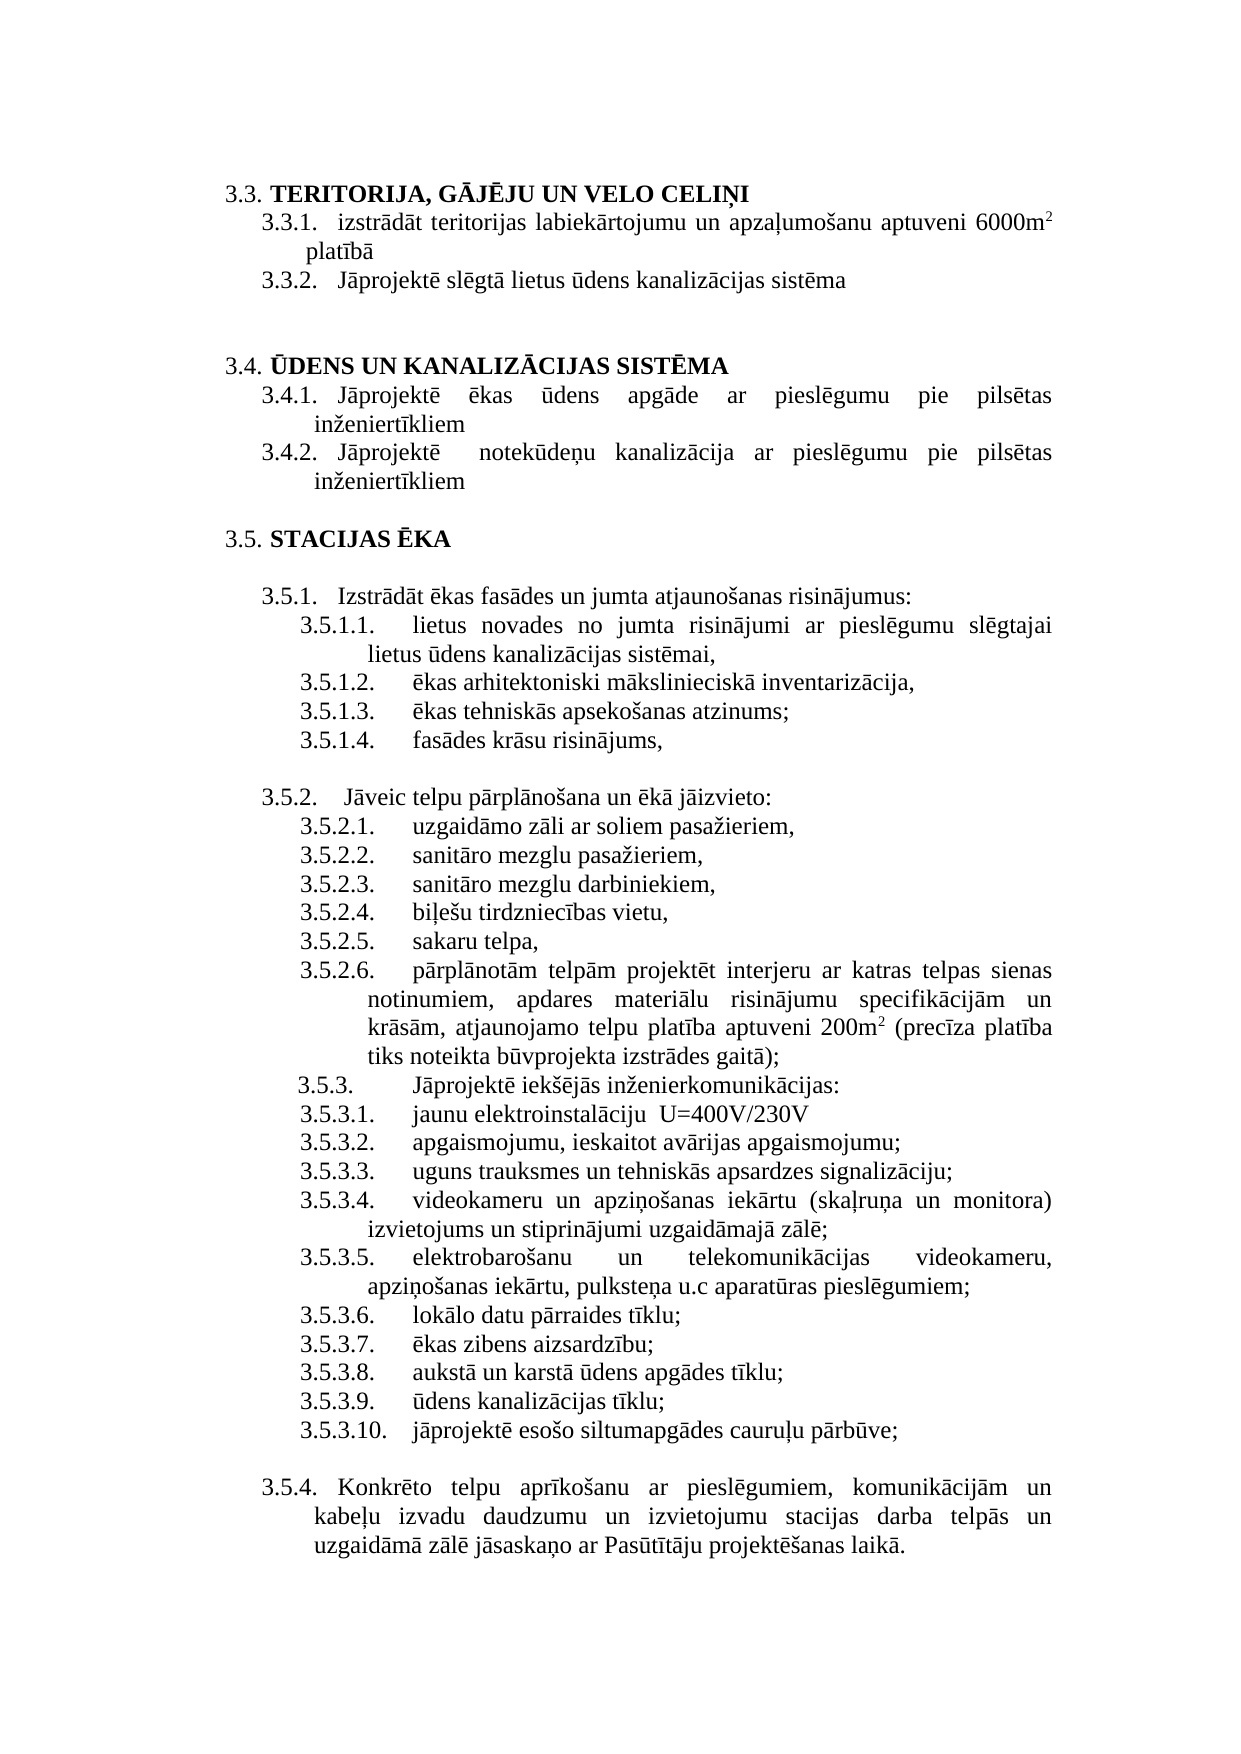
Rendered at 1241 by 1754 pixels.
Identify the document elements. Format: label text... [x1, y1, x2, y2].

list lokālo datu pārraides tīklu; [300, 1300, 1053, 1329]
list lietus novades no jumta risinājumi ar pieslēgumu slēgtajai lietus ūdens kanalizācijas sistēmai, [300, 610, 1053, 667]
list STACIJAS ĒKA [225, 524, 1053, 552]
list ēkas tehniskās apsekošanas atzinums; [300, 696, 1053, 725]
list uguns trauksmes un tehniskās apsardzes signalizāciju; [300, 1156, 1053, 1185]
list ēkas arhitektoniski mākslinieciskā inventarizācija, [300, 667, 1053, 696]
list videokameru un apziņošanas iekārtu (skaļruņa un monitora) izvietojums un stiprinājumi uzgaidāmajā zālē; [300, 1185, 1053, 1242]
list Jāprojektē ēkas ūdens apgāde ar pieslēgumu pie pilsētas inženiertīkliem [261, 380, 1053, 437]
list fasādes krāsu risinājums, [300, 725, 1053, 754]
list sakaru telpa, [300, 926, 1053, 955]
list ūdens kanalizācijas tīklu; [300, 1386, 1053, 1415]
list Konkrēto telpu aprīkošanu ar pieslēgumiem, komunikācijām un kabeļu izvadu daudzumu un izvietojumu stacijas darba telpās un uzgaidāmā zālē jāsaskaņo ar Pasūtītāju projektēšanas laikā. [261, 1472, 1053, 1559]
list biļešu tirdzniecības vietu, [300, 897, 1053, 926]
list apgaismojumu, ieskaitot avārijas apgaismojumu; [300, 1127, 1053, 1156]
list Jāprojektē notekūdeņu kanalizācija ar pieslēgumu pie pilsētas inženiertīkliem [261, 437, 1053, 495]
list ēkas zibens aizsardzību; [300, 1329, 1053, 1357]
list TERITORIJA, GĀJĒJU UN VELO CELIŅI [225, 179, 1053, 207]
list Jāprojektē iekšējās inženierkomunikācijas: [297, 1070, 1053, 1099]
list ŪDENS UN KANALIZĀCIJAS SISTĒMA [225, 351, 1053, 380]
list Jāveic telpu pārplānošana un ēkā jāizvieto: [261, 782, 1053, 811]
list Jāprojektē slēgtā lietus ūdens kanalizācijas sistēma [261, 265, 1053, 294]
list sanitāro mezglu pasažieriem, [300, 840, 1053, 869]
list izstrādāt teritorijas labiekārtojumu un apzaļumošanu aptuveni 6000m2 platībā [261, 207, 1053, 265]
list uzgaidāmo zāli ar soliem pasažieriem, [300, 811, 1053, 840]
list jaunu elektroinstalāciju U=400V/230V [300, 1099, 1053, 1127]
list jāprojektē esošo siltumapgādes cauruļu pārbūve; [300, 1415, 1053, 1444]
list aukstā un karstā ūdens apgādes tīklu; [300, 1357, 1053, 1386]
list sanitāro mezglu darbiniekiem, [300, 869, 1053, 897]
list Izstrādāt ēkas fasādes un jumta atjaunošanas risinājumus: [261, 581, 1053, 610]
list elektrobarošanu un telekomunikācijas videokameru, apziņošanas iekārtu, pulksteņa u.c aparatūras pieslēgumiem; [300, 1242, 1053, 1300]
list pārplānotām telpām projektēt interjeru ar katras telpas sienas notinumiem, apdares materiālu risinājumu specifikācijām un krāsām, atjaunojamo telpu platība aptuveni 200m2 (precīza platība tiks noteikta būvprojekta izstrādes gaitā); [300, 955, 1053, 1070]
